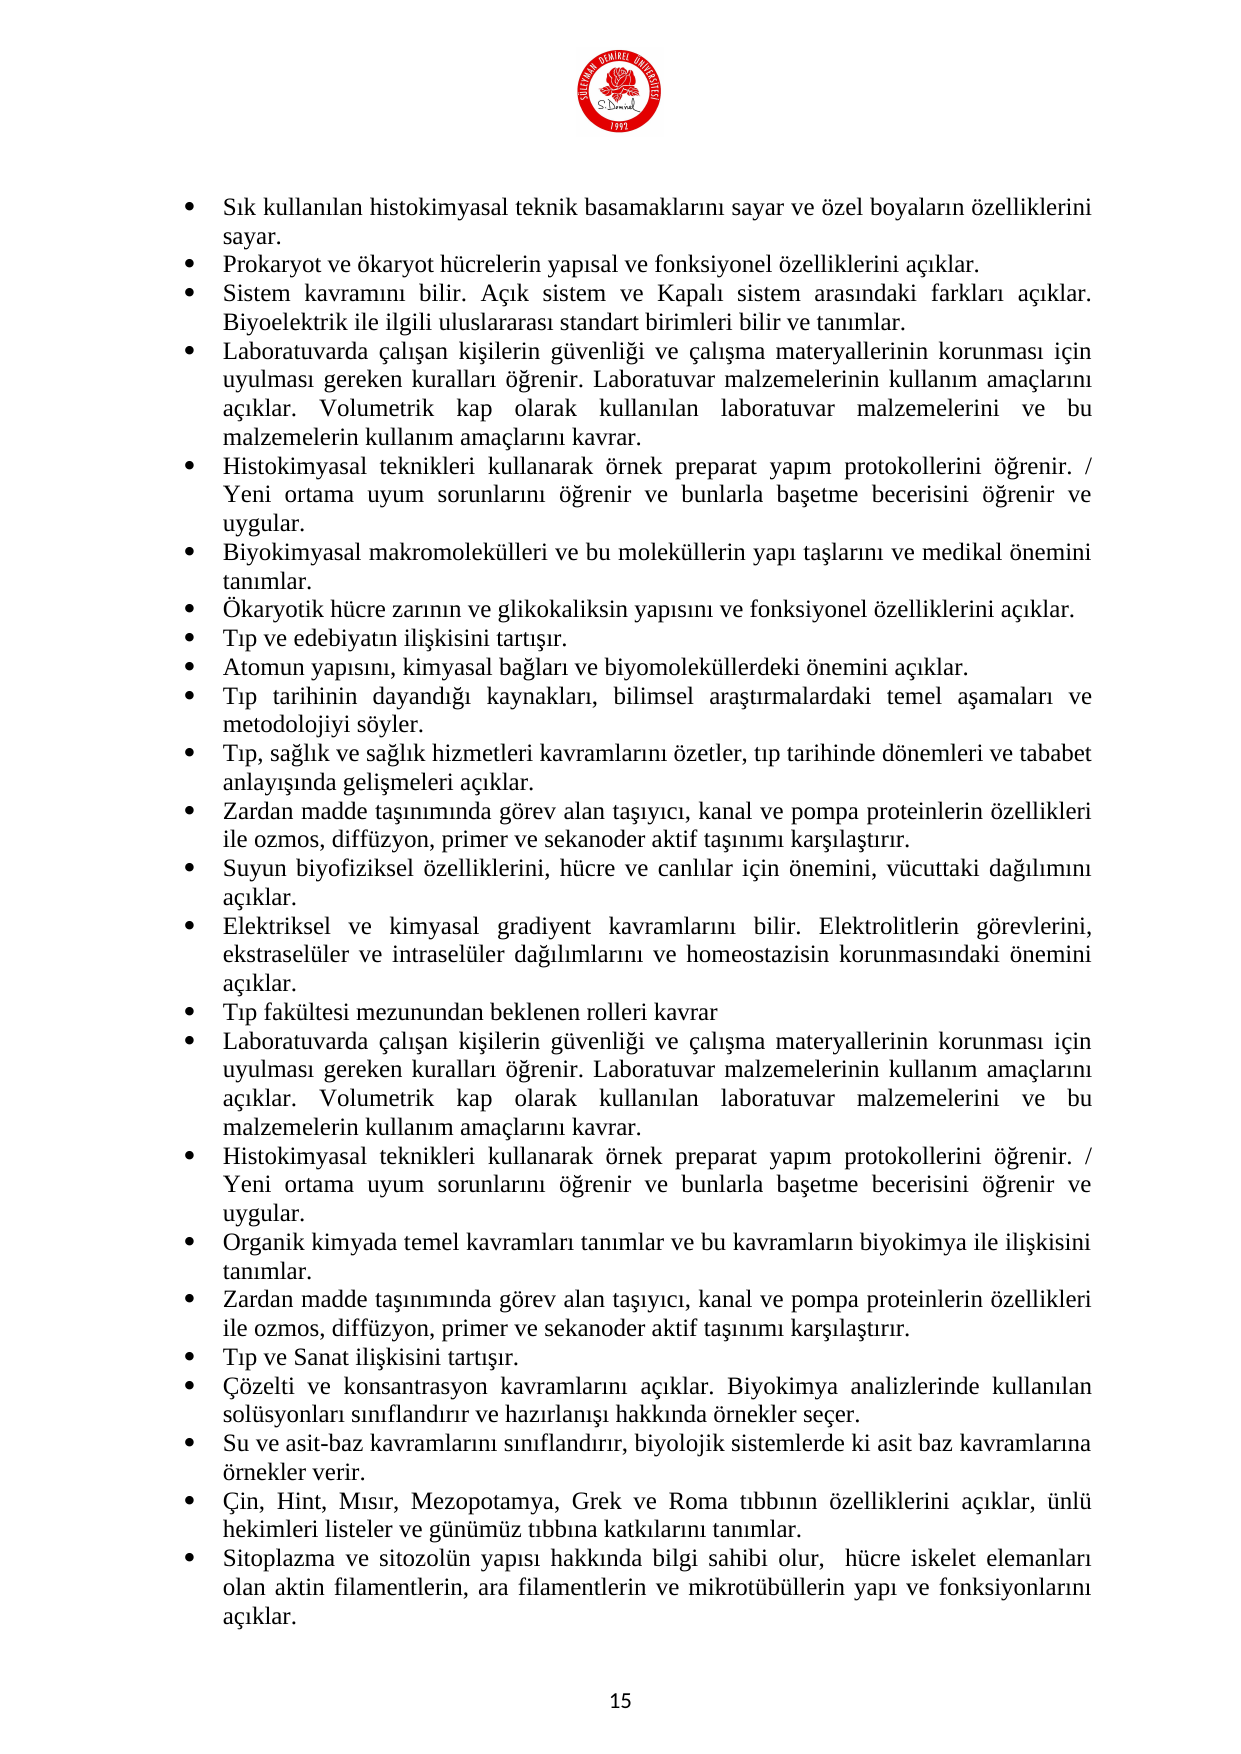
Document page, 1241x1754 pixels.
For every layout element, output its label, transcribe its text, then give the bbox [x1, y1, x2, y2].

list Zardan madde taşınımında görev alan taşıyıcı, kanal ve pompa proteinlerin özellikleri ile ozmos, diffüzyon, primer ve sekanoder aktif taşınımı karşılaştırır. [185, 1284, 1093, 1342]
list Sistem kavramını bilir. Açık sistem ve Kapalı sistem arasındaki farkları açıklar. Biyoelektrik ile ilgili uluslararası standart birimleri bilir ve tanımlar. [185, 278, 1093, 336]
list Organik kimyada temel kavramları tanımlar ve bu kavramların biyokimya ile ilişkisini tanımlar. [185, 1227, 1093, 1284]
list Prokaryot ve ökaryot hücrelerin yapısal ve fonksiyonel özelliklerini açıklar. [185, 249, 1093, 278]
list Histokimyasal teknikleri kullanarak örnek preparat yapım protokollerini öğrenir. / Yeni ortama uyum sorunlarını öğrenir ve bunlarla başetme becerisini öğrenir ve uygular. [185, 451, 1093, 537]
list Tıp, sağlık ve sağlık hizmetleri kavramlarını özetler, tıp tarihinde dönemleri ve tababet anlayışında gelişmeleri açıklar. [185, 738, 1093, 796]
list Histokimyasal teknikleri kullanarak örnek preparat yapım protokollerini öğrenir. / Yeni ortama uyum sorunlarını öğrenir ve bunlarla başetme becerisini öğrenir ve uygular. [185, 1141, 1093, 1227]
list Laboratuvarda çalışan kişilerin güvenliği ve çalışma materyallerinin korunması için uyulması gereken kuralları öğrenir. Laboratuvar malzemelerinin kullanım amaçlarını açıklar. Volumetrik kap olarak kullanılan laboratuvar malzemelerini ve bu malzemelerin kullanım amaçlarını kavrar. [185, 1026, 1093, 1141]
list Ökaryotik hücre zarının ve glikokaliksin yapısını ve fonksiyonel özelliklerini açıklar. [185, 594, 1093, 623]
list Çin, Hint, Mısır, Mezopotamya, Grek ve Roma tıbbının özelliklerini açıklar, ünlü hekimleri listeler ve günümüz tıbbına katkılarını tanımlar. [185, 1486, 1093, 1543]
list Suyun biyofiziksel özelliklerini, hücre ve canlılar için önemini, vücuttaki dağılımını açıklar. [185, 853, 1093, 911]
list Tıp tarihinin dayandığı kaynakları, bilimsel araştırmalardaki temel aşamaları ve metodolojiyi söyler. [185, 681, 1093, 738]
list Tıp ve edebiyatın ilişkisini tartışır. [185, 623, 1093, 652]
list Sitoplazma ve sitozolün yapısı hakkında bilgi sahibi olur, hücre iskelet elemanları olan aktin filamentlerin, ara filamentlerin ve mikrotübüllerin yapı ve fonksiyonlarını açıklar. [185, 1543, 1093, 1629]
list Tıp fakültesi mezunundan beklenen rolleri kavrar [185, 997, 1093, 1026]
list Su ve asit-baz kavramlarını sınıflandırır, biyolojik sistemlerde ki asit baz kavramlarına örnekler verir. [185, 1428, 1093, 1486]
picture [576, 47, 664, 137]
list Tıp ve Sanat ilişkisini tartışır. [185, 1342, 1093, 1371]
list Biyokimyasal makromolekülleri ve bu moleküllerin yapı taşlarını ve medikal önemini tanımlar. [185, 537, 1093, 594]
list Zardan madde taşınımında görev alan taşıyıcı, kanal ve pompa proteinlerin özellikleri ile ozmos, diffüzyon, primer ve sekanoder aktif taşınımı karşılaştırır. [185, 796, 1093, 853]
list Elektriksel ve kimyasal gradiyent kavramlarını bilir. Elektrolitlerin görevlerini, ekstraselüler ve intraselüler dağılımlarını ve homeostazisin korunmasındaki önemini açıklar. [185, 911, 1093, 997]
list Sık kullanılan histokimyasal teknik basamaklarını sayar ve özel boyaların özelliklerini sayar. [185, 192, 1093, 249]
list Çözelti ve konsantrasyon kavramlarını açıklar. Biyokimya analizlerinde kullanılan solüsyonları sınıflandırır ve hazırlanışı hakkında örnekler seçer. [185, 1371, 1093, 1428]
list Laboratuvarda çalışan kişilerin güvenliği ve çalışma materyallerinin korunması için uyulması gereken kuralları öğrenir. Laboratuvar malzemelerinin kullanım amaçlarını açıklar. Volumetrik kap olarak kullanılan laboratuvar malzemelerini ve bu malzemelerin kullanım amaçlarını kavrar. [185, 336, 1093, 451]
list Atomun yapısını, kimyasal bağları ve biyomoleküllerdeki önemini açıklar. [185, 652, 1093, 681]
